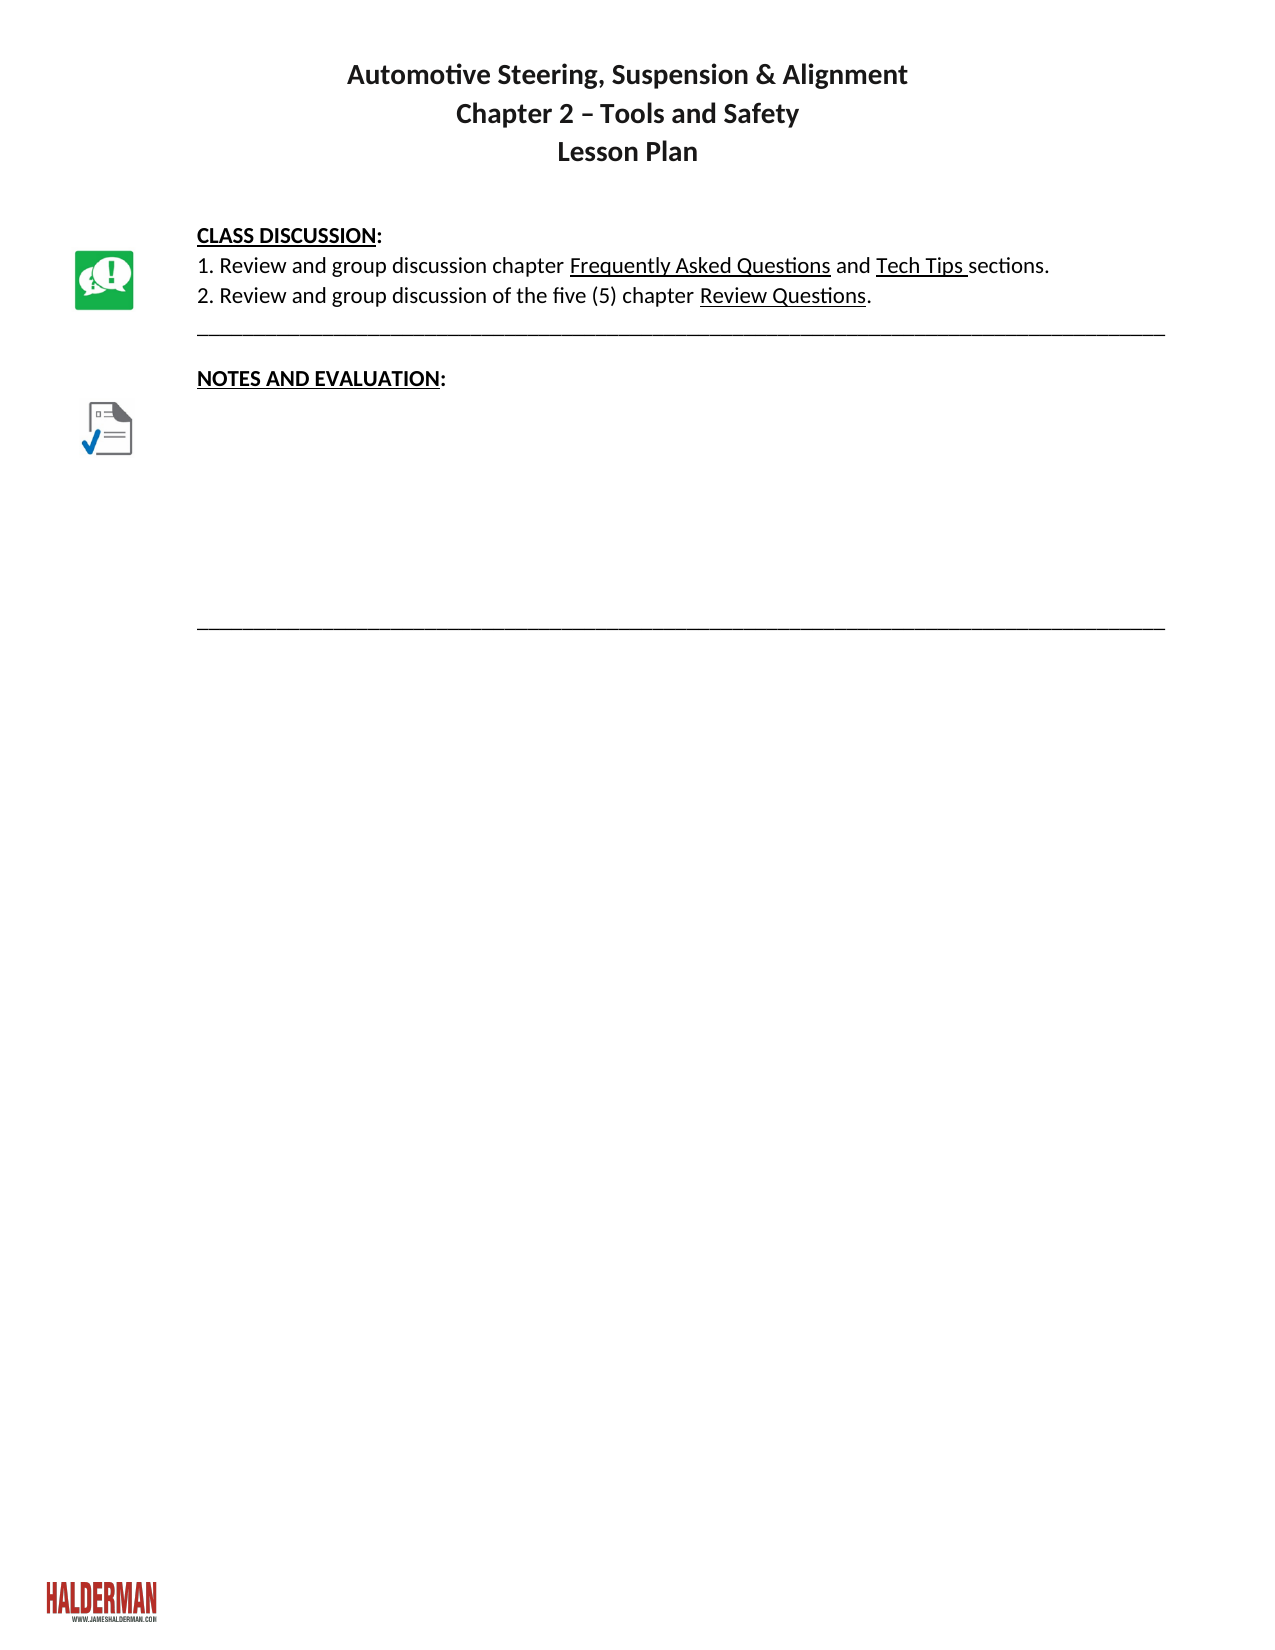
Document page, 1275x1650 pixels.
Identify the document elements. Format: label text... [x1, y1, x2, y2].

picture [71, 247, 136, 312]
text _____________________________________________________________________________________ [197, 605, 1209, 633]
text Chapter 2 – Tools and Safety [150, 95, 1106, 130]
text CLASS DISCUSSION: [197, 221, 1209, 249]
text NOTES AND EVALUATION: [197, 364, 1209, 392]
text 2. Review and group discussion of the five (5) chapter Review Questions. [197, 281, 1209, 309]
text Automotive Steering, Suspension & Alignment [150, 56, 1106, 92]
text 1. Review and group discussion chapter Frequently Asked Questions and Tech Tips sections. [197, 251, 1209, 279]
text Lesson Plan [150, 133, 1106, 169]
picture [79, 398, 135, 458]
picture [46, 1582, 157, 1622]
text _____________________________________________________________________________________ [197, 312, 1209, 340]
